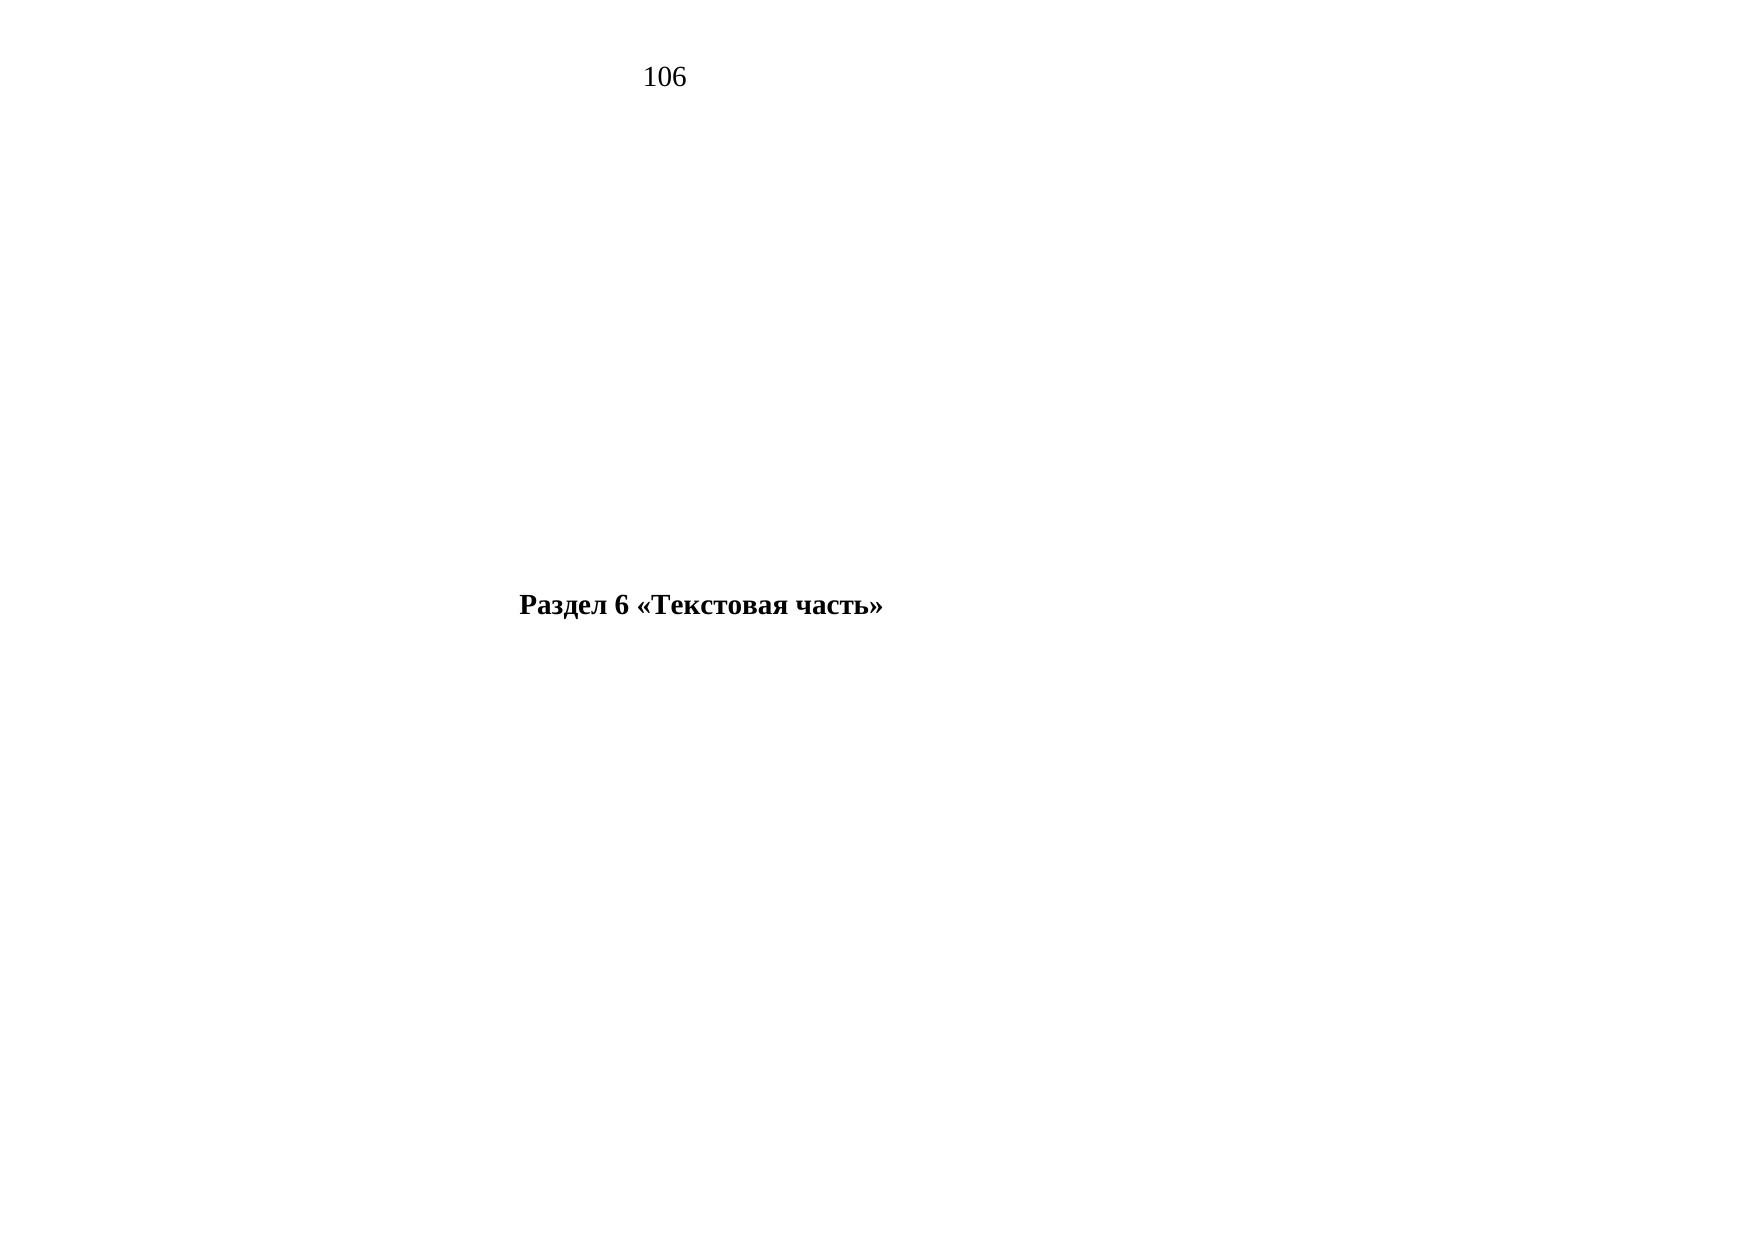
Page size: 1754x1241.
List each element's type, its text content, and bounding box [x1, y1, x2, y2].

subtitle Раздел 6 «Текстовая часть» [148, 587, 1181, 621]
